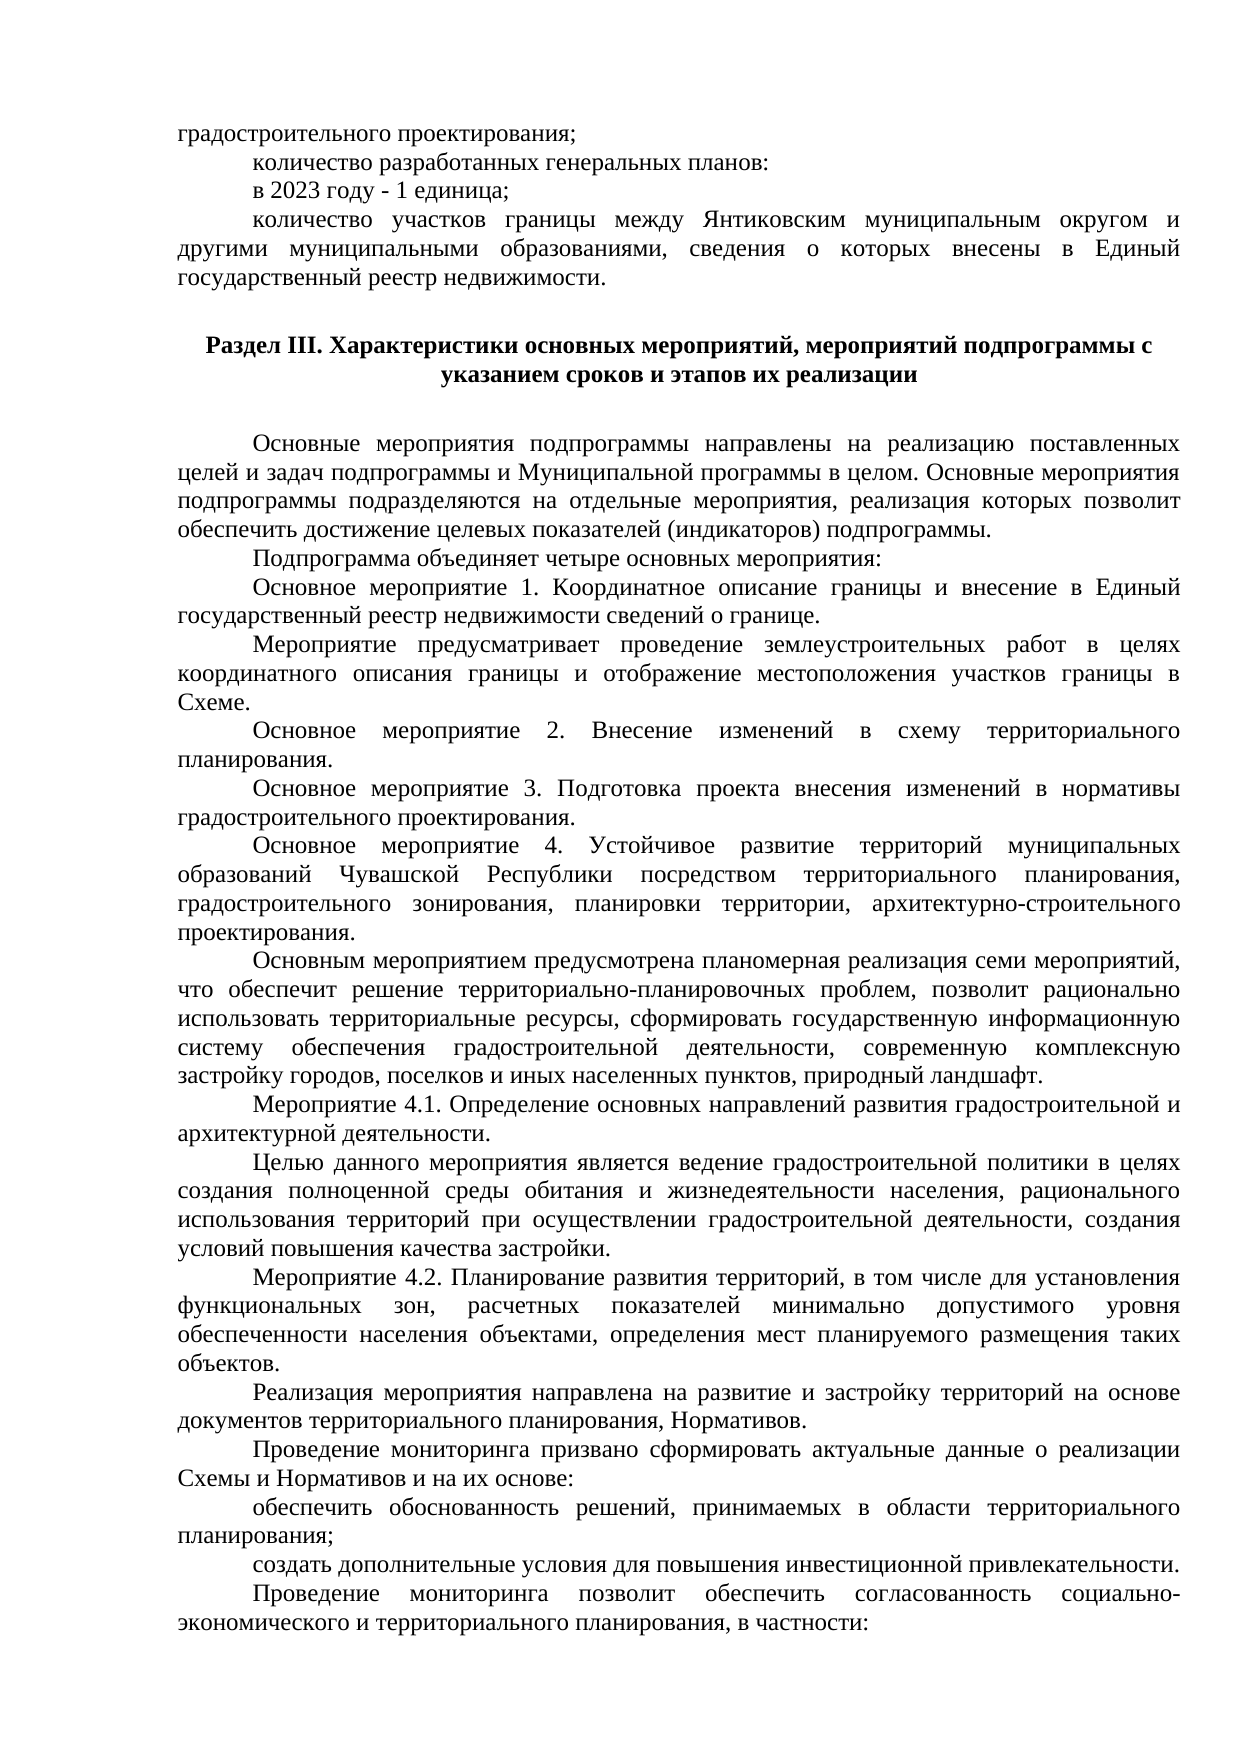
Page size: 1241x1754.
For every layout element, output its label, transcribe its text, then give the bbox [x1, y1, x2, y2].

text Целью данного мероприятия является ведение градостроительной политики в целях создания полноценной среды обитания и жизнедеятельности населения, рационального использования территорий при осуществлении градостроительной деятельности, создания условий повышения качества застройки. [177, 1147, 1181, 1262]
text Проведение мониторинга призвано сформировать актуальные данные о реализации Схемы и Нормативов и на их основе: [177, 1434, 1181, 1492]
text Подпрограмма объединяет четыре основных мероприятия: [177, 543, 1181, 572]
text в 2023 году - 1 единица; [177, 176, 1181, 204]
text Основное мероприятие 4. Устойчивое развитие территорий муниципальных образований Чувашской Республики посредством территориального планирования, градостроительного зонирования, планировки территории, архитектурно-строительного проектирования. [177, 831, 1181, 946]
text количество разработанных генеральных планов: [177, 147, 1181, 176]
text Реализация мероприятия направлена на развитие и застройку территорий на основе документов территориального планирования, Нормативов. [177, 1377, 1181, 1434]
text Мероприятие 4.2. Планирование развития территорий, в том числе для установления функциональных зон, расчетных показателей минимально допустимого уровня обеспеченности населения объектами, определения мест планируемого размещения таких объектов. [177, 1262, 1181, 1377]
text Мероприятие предусматривает проведение землеустроительных работ в целях координатного описания границы и отображение местоположения участков границы в Схеме. [177, 629, 1181, 716]
text Основное мероприятие 2. Внесение изменений в схему территориального планирования. [177, 716, 1181, 773]
text Основное мероприятие 3. Подготовка проекта внесения изменений в нормативы градостроительного проектирования. [177, 773, 1181, 831]
text Основное мероприятие 1. Координатное описание границы и внесение в Единый государственный реестр недвижимости сведений о границе. [177, 572, 1181, 629]
text Основные мероприятия подпрограммы направлены на реализацию поставленных целей и задач подпрограммы и Муниципальной программы в целом. Основные мероприятия подпрограммы подразделяются на отдельные мероприятия, реализация которых позволит обеспечить достижение целевых показателей (индикаторов) подпрограммы. [177, 428, 1181, 543]
text Основным мероприятием предусмотрена планомерная реализация семи мероприятий, что обеспечит решение территориально-планировочных проблем, позволит рационально использовать территориальные ресурсы, сформировать государственную информационную систему обеспечения градостроительной деятельности, современную комплексную застройку городов, поселков и иных населенных пунктов, природный ландшафт. [177, 946, 1181, 1089]
text создать дополнительные условия для повышения инвестиционной привлекательности. [177, 1549, 1181, 1578]
text обеспечить обоснованность решений, принимаемых в области территориального планирования; [177, 1492, 1181, 1549]
text Проведение мониторинга позволит обеспечить согласованность социально-экономического и территориального планирования, в частности: [177, 1578, 1181, 1636]
text Раздел III. Характеристики основных мероприятий, мероприятий подпрограммы с указанием сроков и этапов их реализации [177, 331, 1181, 388]
text Мероприятие 4.1. Определение основных направлений развития градостроительной и архитектурной деятельности. [177, 1089, 1181, 1147]
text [177, 118, 1181, 147]
